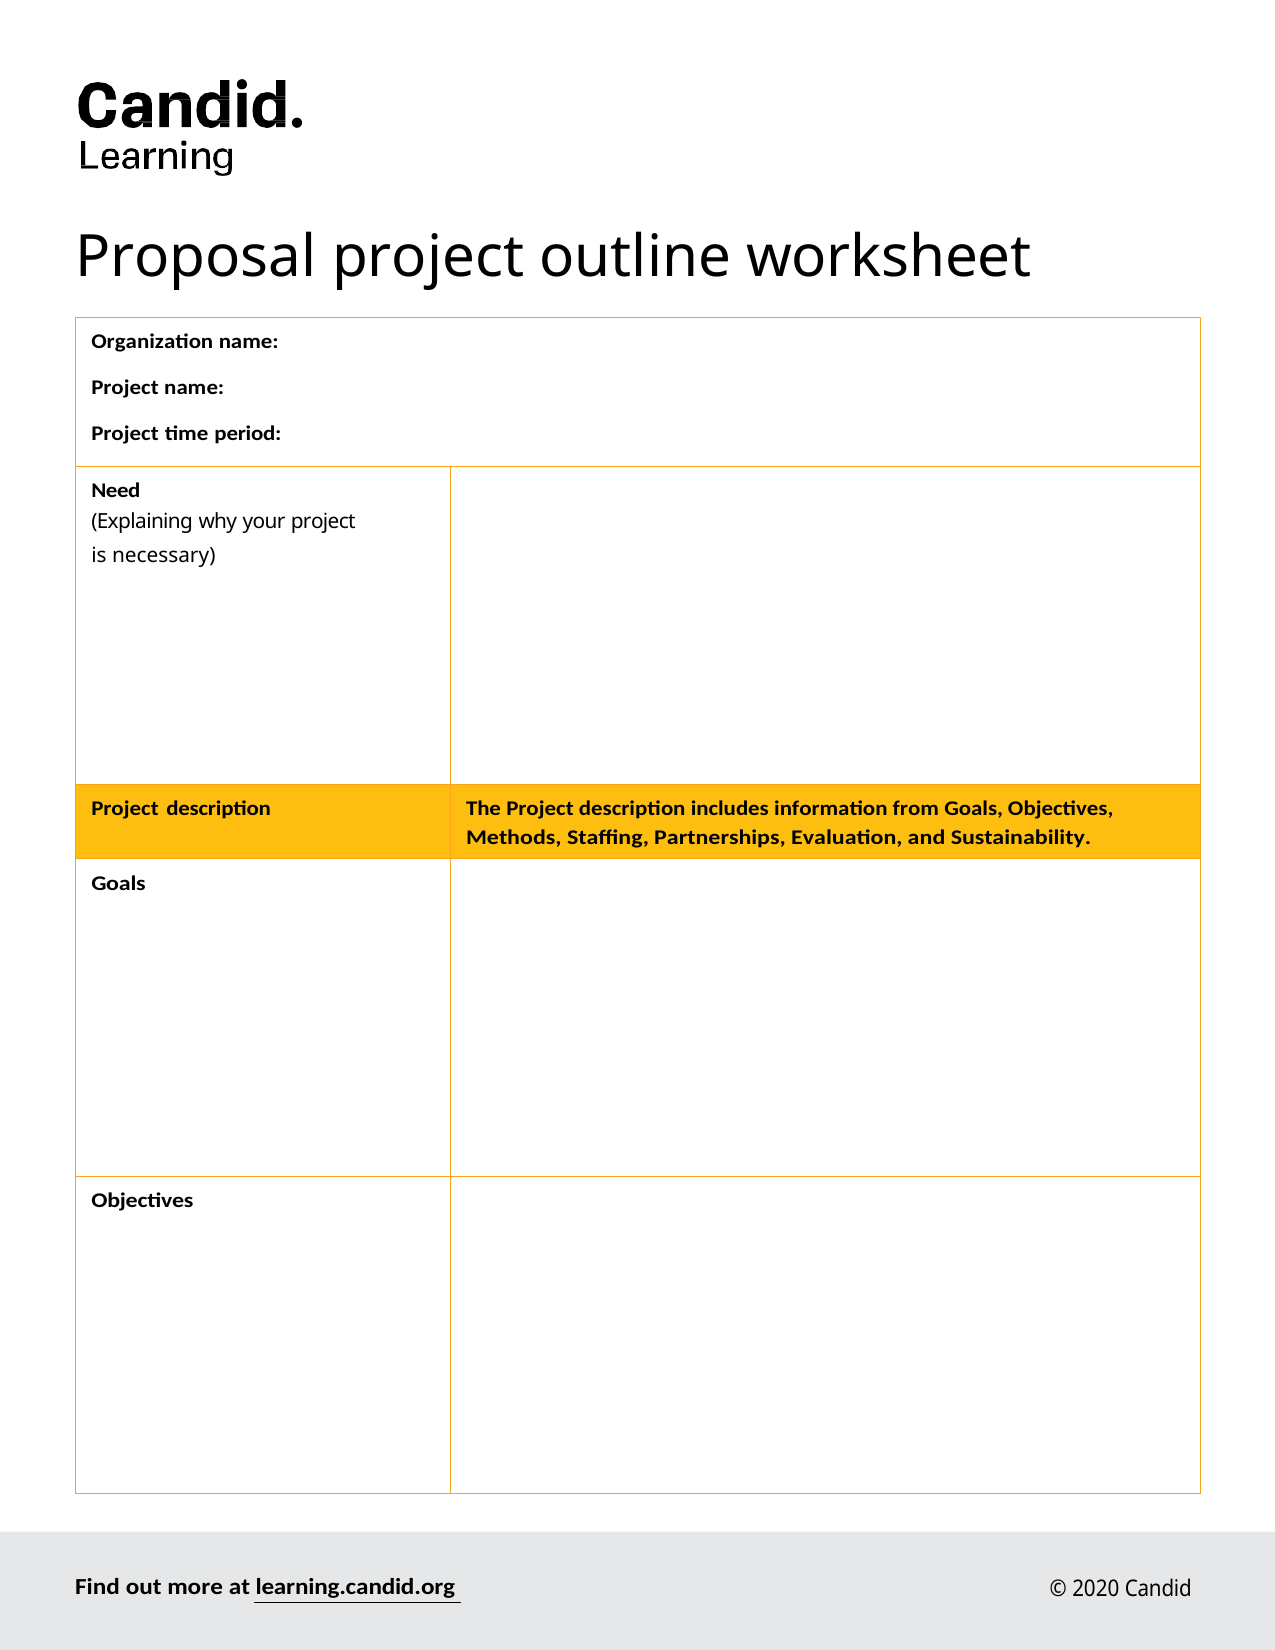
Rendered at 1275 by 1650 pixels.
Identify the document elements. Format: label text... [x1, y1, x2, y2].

table_cell [451, 859, 1200, 1176]
table_cell The Project description includes information from Goals, Objectives, Methods, Staffing, Partnerships, Evaluation, and Sustainability. [451, 785, 1200, 858]
picture [81, 141, 119, 169]
picture [192, 148, 210, 169]
table_cell [451, 467, 1200, 783]
table_cell Objectives [76, 1177, 450, 1493]
picture [213, 148, 232, 176]
picture [144, 148, 156, 169]
table_cell [451, 1177, 1200, 1493]
table_cell Goals [76, 859, 450, 1176]
table_cell Project description [76, 785, 450, 858]
picture [159, 148, 177, 169]
picture [122, 148, 139, 169]
table_cell Need (Explaining why your project is necessary) [76, 467, 450, 783]
table_header Organization name: Project name: Project time period: [76, 318, 1200, 466]
title Proposal project outline worksheet [75, 214, 1212, 294]
